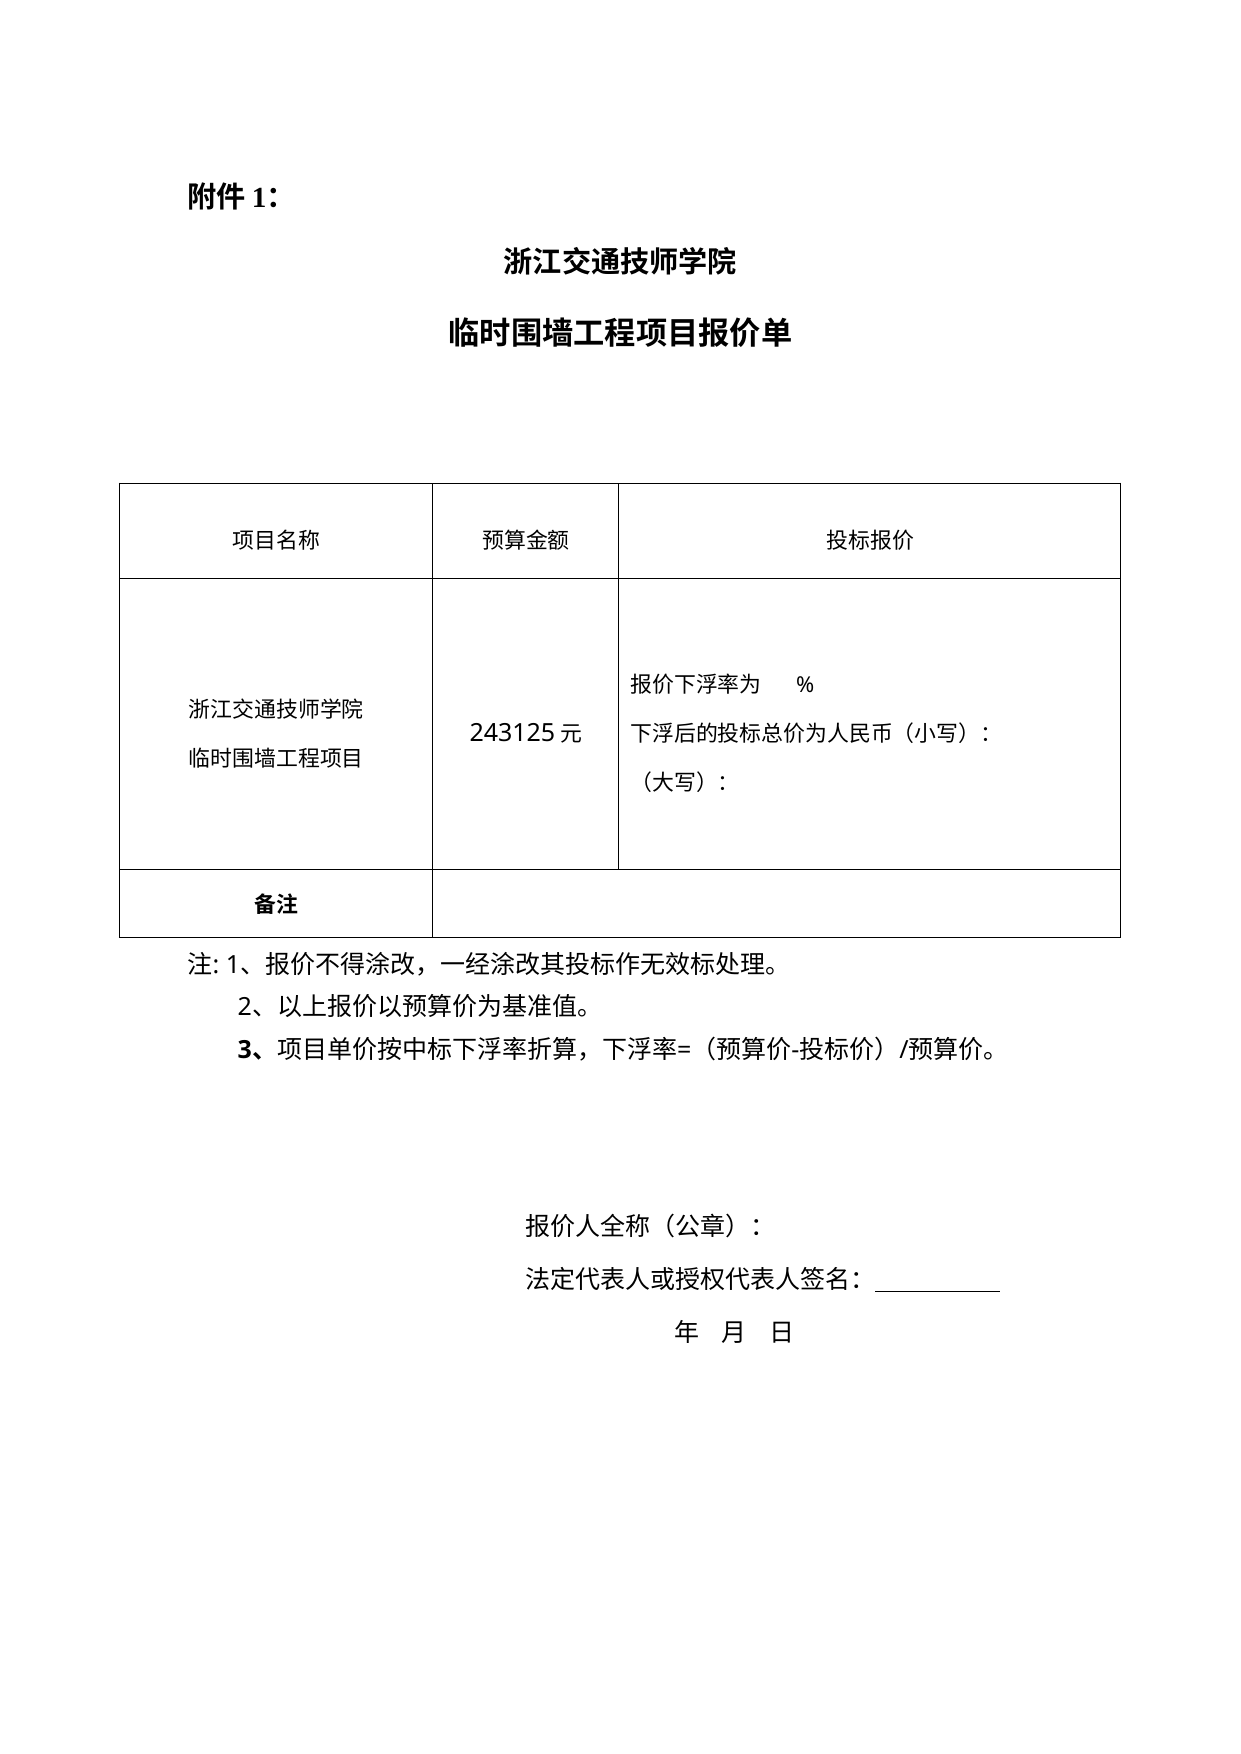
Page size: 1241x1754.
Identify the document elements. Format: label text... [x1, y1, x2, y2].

table_cell 243125元 [433, 579, 618, 869]
table_cell 备注 [120, 870, 432, 937]
table_cell [433, 870, 1120, 937]
table_header 投标报价 [619, 484, 1120, 578]
table_cell 报价下浮率为 % 下浮后的投标总价为人民币（小写）： （大写）： [619, 579, 1120, 869]
text 浙江交通技师学院 [187, 227, 1053, 292]
list 以上报价以预算价为基准值。 [187, 986, 1053, 1023]
table_header 预算金额 [433, 484, 618, 578]
text 临时围墙工程项目报价单 [187, 308, 1053, 353]
text 附件1： [187, 162, 1053, 227]
text 年 月 日 [187, 1312, 1053, 1349]
text 法定代表人或授权代表人签名： [187, 1259, 1053, 1296]
text 报价人全称（公章）： [187, 1207, 1053, 1243]
table_header 项目名称 [120, 484, 432, 578]
table_cell 浙江交通技师学院 临时围墙工程项目 [120, 579, 432, 869]
list 项目单价按中标下浮率折算，下浮率=（预算价-投标价）/预算价。 [187, 1028, 1053, 1066]
text 注: 1、报价不得涂改，一经涂改其投标作无效标处理。 [187, 943, 1053, 981]
